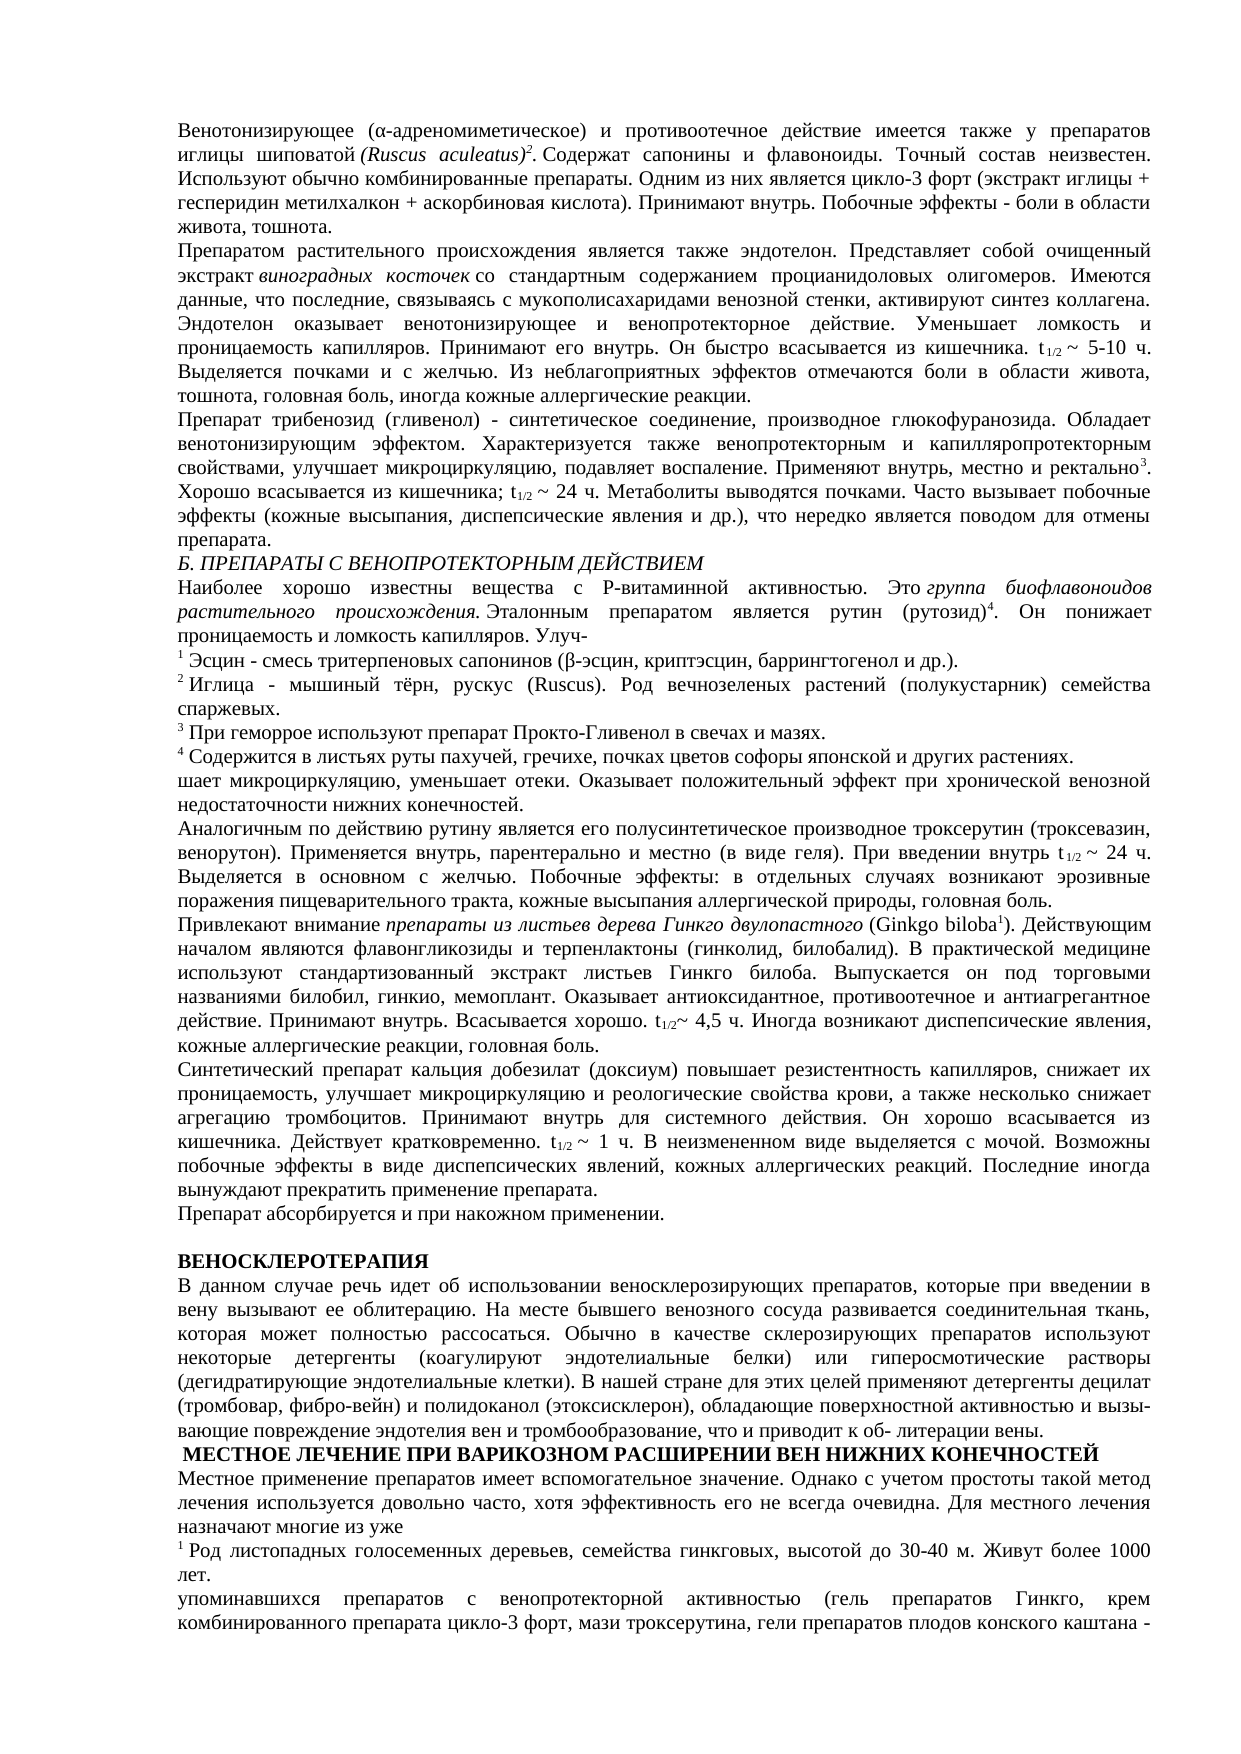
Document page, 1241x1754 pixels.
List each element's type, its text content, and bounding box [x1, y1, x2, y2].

text 2 Иглица - мышиный тёрн, рускус (Ruscus). Род вечнозеленых растений (полукустарник) семейства спаржевых. [177, 672, 1152, 720]
text Наиболее хорошо известны вещества с Р-витаминной активностью. Это группа биофлавоноидов растительного происхождения. Эталонным препаратом является рутин (рутозид)4. Он понижает проницаемость и ломкость капилляров. Улуч- [177, 575, 1152, 647]
text МЕСТНОЕ ЛЕЧЕНИЕ ПРИ ВАРИКОЗНОМ РАСШИРЕНИИ ВЕН НИЖНИХ КОНЕЧНОСТЕЙ [177, 1442, 1152, 1466]
text Препарат трибенозид (гливенол) - синтетическое соединение, производное глюкофуранозида. Обладает венотонизирующим эффектом. Характеризуется также венопротекторным и капилляропротекторным свойствами, улучшает микроциркуляцию, подавляет воспаление. Применяют внутрь, местно и ректально3. Хорошо всасывается из кишечника; t1/2 ~ 24 ч. Метаболиты выводятся почками. Часто вызывает побочные эффекты (кожные высыпания, диспепсические явления и др.), что нередко является поводом для отмены препарата. [177, 407, 1152, 551]
text Аналогичным по действию рутину является его полусинтетическое производное троксерутин (троксевазин, венорутон). Применяется внутрь, парентерально и местно (в виде геля). При введении внутрь t1/2 ~ 24 ч. Выделяется в основном с желчью. Побочные эффекты: в отдельных случаях возникают эрозивные поражения пищеварительного тракта, кожные высыпания аллергической природы, головная боль. [177, 816, 1152, 912]
text ВЕНОСКЛЕРОТЕРАПИЯ [177, 1249, 1152, 1273]
text 1 Род листопадных голосеменных деревьев, семейства гинкговых, высотой до 30-40 м. Живут более 1000 лет. [177, 1538, 1152, 1586]
text Местное применение препаратов имеет вспомогательное значение. Однако с учетом простоты такой метод лечения используется довольно часто, хотя эффективность его не всегда очевидна. Для местного лечения назначают многие из уже [177, 1466, 1152, 1538]
text Синтетический препарат кальция добезилат (доксиум) повышает резистентность капилляров, снижает их проницаемость, улучшает микроциркуляцию и реологические свойства крови, а также несколько снижает агрегацию тромбоцитов. Принимают внутрь для системного действия. Он хорошо всасывается из кишечника. Действует кратковременно. t1/2 ~ 1 ч. В неизмененном виде выделяется с мочой. Возможны побочные эффекты в виде диспепсических явлений, кожных аллергических реакций. Последние иногда вынуждают прекратить применение препарата. [177, 1057, 1152, 1201]
text Препарат абсорбируется и при накожном применении. [177, 1201, 1152, 1225]
text Препаратом растительного происхождения является также эндотелон. Представляет собой очищенный экстракт виноградных косточек со стандартным содержанием процианидоловых олигомеров. Имеются данные, что последние, связываясь с мукополисахаридами венозной стенки, активируют синтез коллагена. Эндотелон оказывает венотонизирующее и венопротекторное действие. Уменьшает ломкость и проницаемость капилляров. Принимают его внутрь. Он быстро всасывается из кишечника. t1/2 ~ 5-10 ч. Выделяется почками и с желчью. Из неблагоприятных эффектов отмечаются боли в области живота, тошнота, головная боль, иногда кожные аллергические реакции. [177, 238, 1152, 407]
text В данном случае речь идет об использовании веносклерозирующих препаратов, которые при введении в вену вызывают ее облитерацию. На месте бывшего венозного сосуда развивается соединительная ткань, которая может полностью рассосаться. Обычно в качестве склерозирующих препаратов используют некоторые детергенты (коагулируют эндотелиальные белки) или гиперосмотические растворы (дегидратирующие эндотелиальные клетки). В нашей стране для этих целей применяют детергенты децилат (тромбовар, фибро-вейн) и полидоканол (этоксисклерон), обладающие поверхностной активностью и вызы- вающие повреждение эндотелия вен и тромбообразование, что и приводит к об- литерации вены. [177, 1273, 1152, 1442]
text 1 Эсцин - смесь тритерпеновых сапонинов (β-эсцин, криптэсцин, баррингтогенол и др.). [177, 647, 1152, 672]
text Б. ПРЕПАРАТЫ С ВЕНОПРОТЕКТОРНЫМ ДЕЙСТВИЕМ [177, 551, 1152, 575]
text шает микроциркуляцию, уменьшает отеки. Оказывает положительный эффект при хронической венозной недостаточности нижних конечностей. [177, 768, 1152, 816]
text 4 Содержится в листьях руты пахучей, гречихе, почках цветов софоры японской и других растениях. [177, 744, 1152, 768]
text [177, 1586, 1152, 1634]
text Привлекают внимание препараты из листьев дерева Гинкго двулопастного (Ginkgo biloba1). Действующим началом являются флавонгликозиды и терпенлактоны (гинколид, билобалид). В практической медицине используют стандартизованный экстракт листьев Гинкго билоба. Выпускается он под торговыми названиями билобил, гинкио, мемоплант. Оказывает антиоксидантное, противоотечное и антиагрегантное действие. Принимают внутрь. Всасывается хорошо. t1/2~ 4,5 ч. Иногда возникают диспепсические явления, кожные аллергические реакции, головная боль. [177, 912, 1152, 1057]
text Венотонизирующее (α-адреномиметическое) и противоотечное действие имеется также у препаратов иглицы шиповатой (Ruscus aculeatus)2. Содержат сапонины и флавоноиды. Точный состав неизвестен. Используют обычно комбинированные препараты. Одним из них является цикло-3 форт (экстракт иглицы + гесперидин метилхалкон + аскорбиновая кислота). Принимают внутрь. Побочные эффекты - боли в области живота, тошнота. [177, 118, 1152, 238]
text 3 При геморрое используют препарат Прокто-Гливенол в свечах и мазях. [177, 720, 1152, 744]
